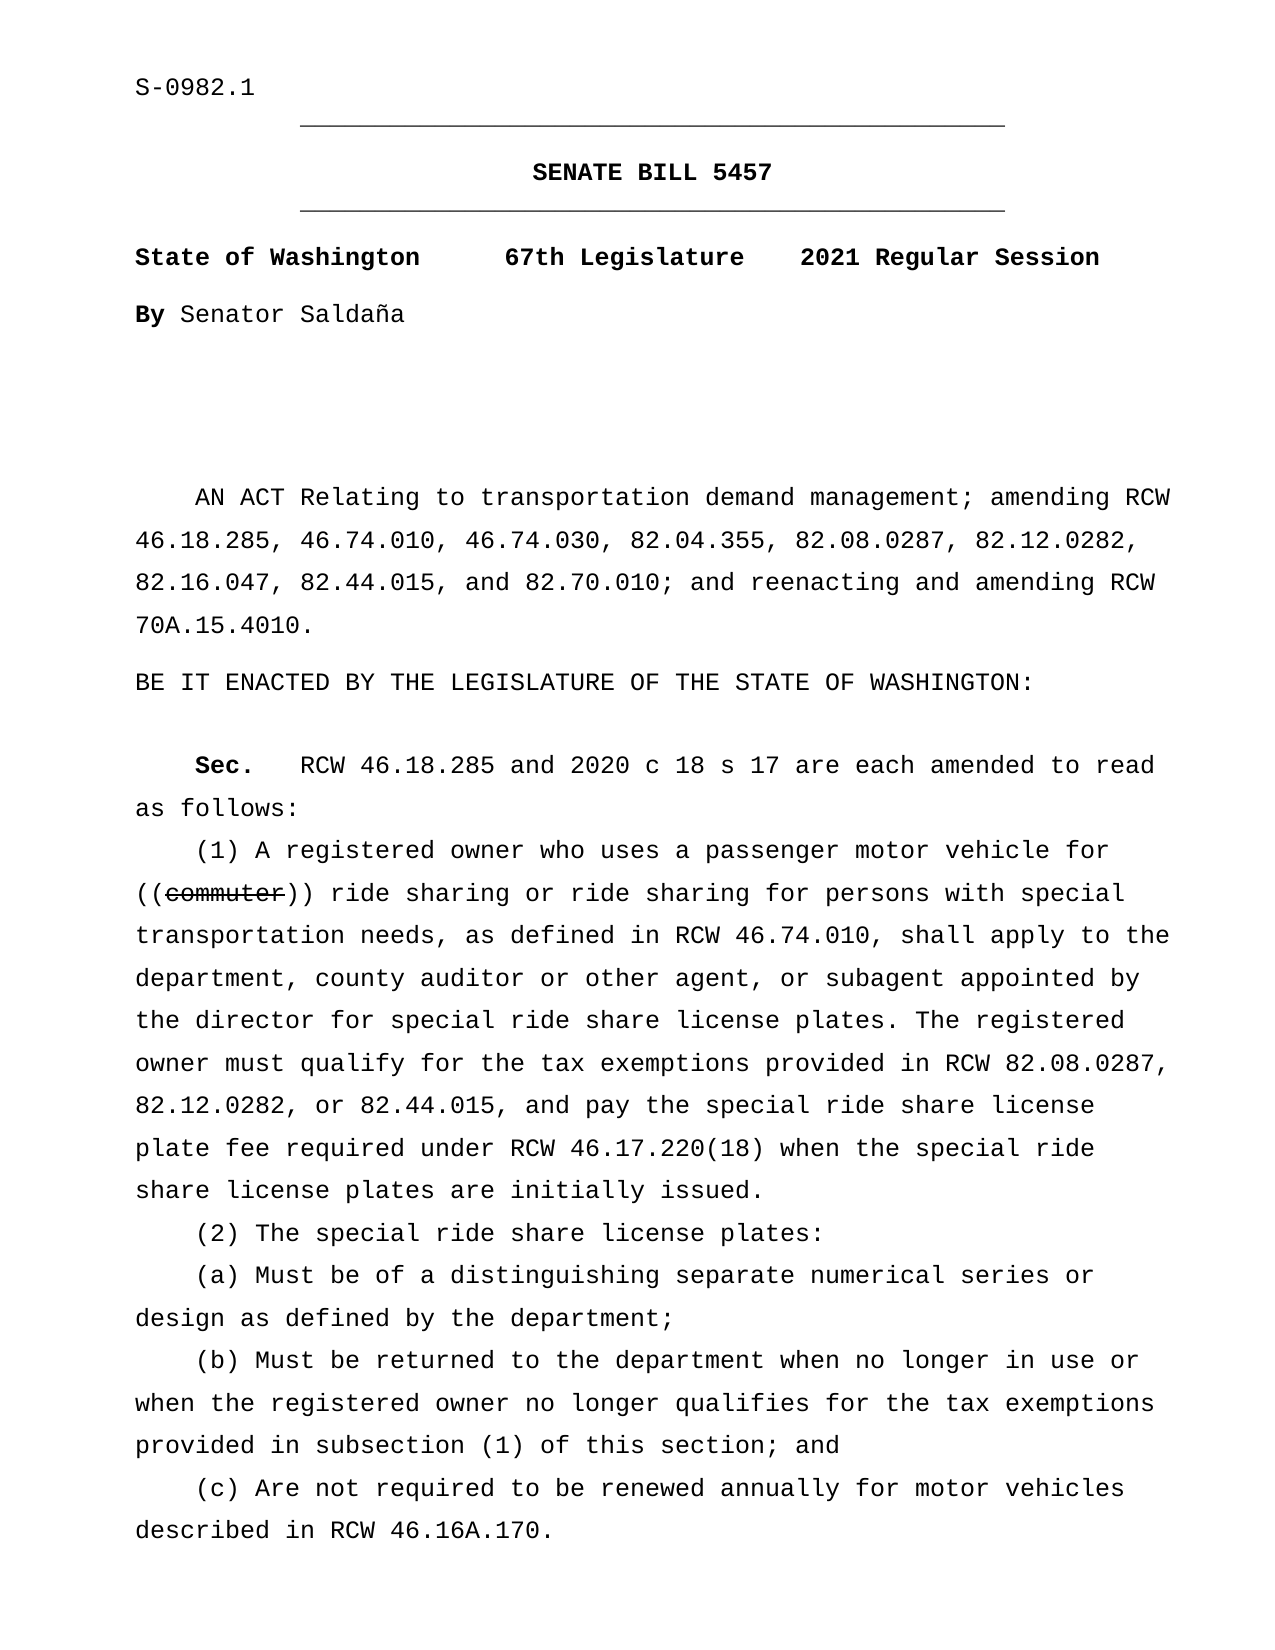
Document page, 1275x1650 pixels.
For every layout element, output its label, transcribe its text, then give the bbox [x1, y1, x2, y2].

text BE IT ENACTED BY THE LEGISLATURE OF THE STATE OF WASHINGTON: [135, 670, 1170, 698]
text _______________________________________________ [135, 188, 1170, 217]
text _______________________________________________ [135, 103, 1170, 132]
text AN ACT Relating to transportation demand management; amending RCW 46.18.285, 46.74.010, 46.74.030, 82.04.355, 82.08.0287, 82.12.0282, 82.16.047, 82.44.015, and 82.70.010; and reenacting and amending RCW 70A.15.4010. [135, 472, 1170, 642]
text (2) The special ride share license plates: [135, 1207, 1170, 1250]
text S-0982.1 [135, 75, 1170, 103]
text SENATE BILL 5457 [135, 160, 1170, 188]
text (b) Must be returned to the department when no longer in use or when the registered owner no longer qualifies for the tax exemptions provided in subsection (1) of this section; and [135, 1335, 1170, 1462]
text By Senator Saldaña [135, 302, 1170, 330]
text Sec. RCW 46.18.285 and 2020 c 18 s 17 are each amended to read as follows: [135, 740, 1170, 825]
text State of Washington 67th Legislature 2021 Regular Session [135, 245, 1170, 273]
text (1) A registered owner who uses a passenger motor vehicle for ((commuter)) ride sharing or ride sharing for persons with special transportation needs, as defined in RCW 46.74.010, shall apply to the department, county auditor or other agent, or subagent appointed by the director for special ride share license plates. The registered owner must qualify for the tax exemptions provided in RCW 82.08.0287, 82.12.0282, or 82.44.015, and pay the special ride share license plate fee required under RCW 46.17.220(18) when the special ride share license plates are initially issued. [135, 825, 1170, 1207]
text (c) Are not required to be renewed annually for motor vehicles described in RCW 46.16A.170. [135, 1462, 1170, 1547]
text (a) Must be of a distinguishing separate numerical series or design as defined by the department; [135, 1250, 1170, 1335]
